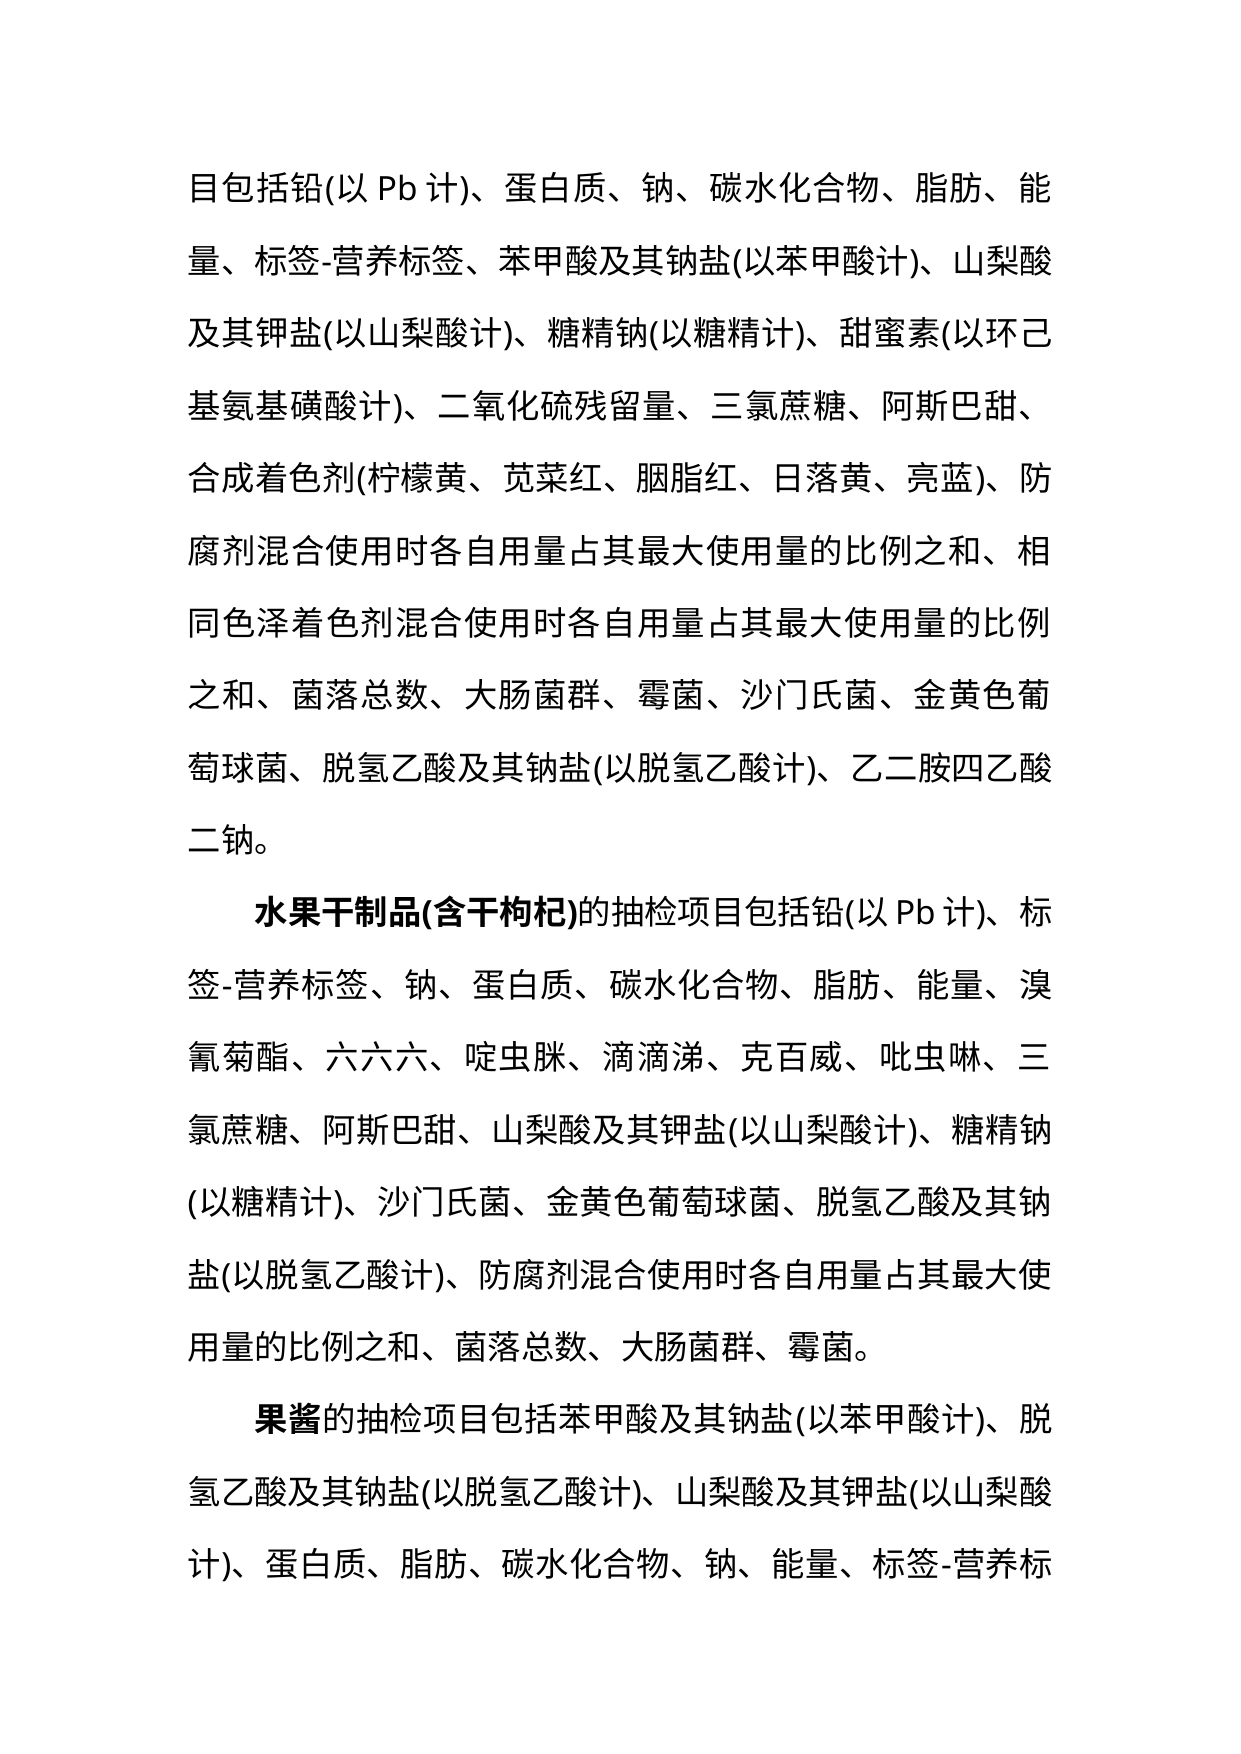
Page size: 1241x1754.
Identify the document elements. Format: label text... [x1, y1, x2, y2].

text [187, 1393, 1053, 1587]
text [187, 162, 1053, 862]
text 水果干制品(含干枸杞)的抽检项目包括铅(以Pb计)、标签-营养标签、钠、蛋白质、碳水化合物、脂肪、能量、溴氰菊酯、六六六、啶虫脒、滴滴涕、克百威、吡虫啉、三氯蔗糖、阿斯巴甜、山梨酸及其钾盐(以山梨酸计)、糖精钠(以糖精计)、沙门氏菌、金黄色葡萄球菌、脱氢乙酸及其钠盐(以脱氢乙酸计)、防腐剂混合使用时各自用量占其最大使用量的比例之和、菌落总数、大肠菌群、霉菌。 [187, 886, 1053, 1369]
